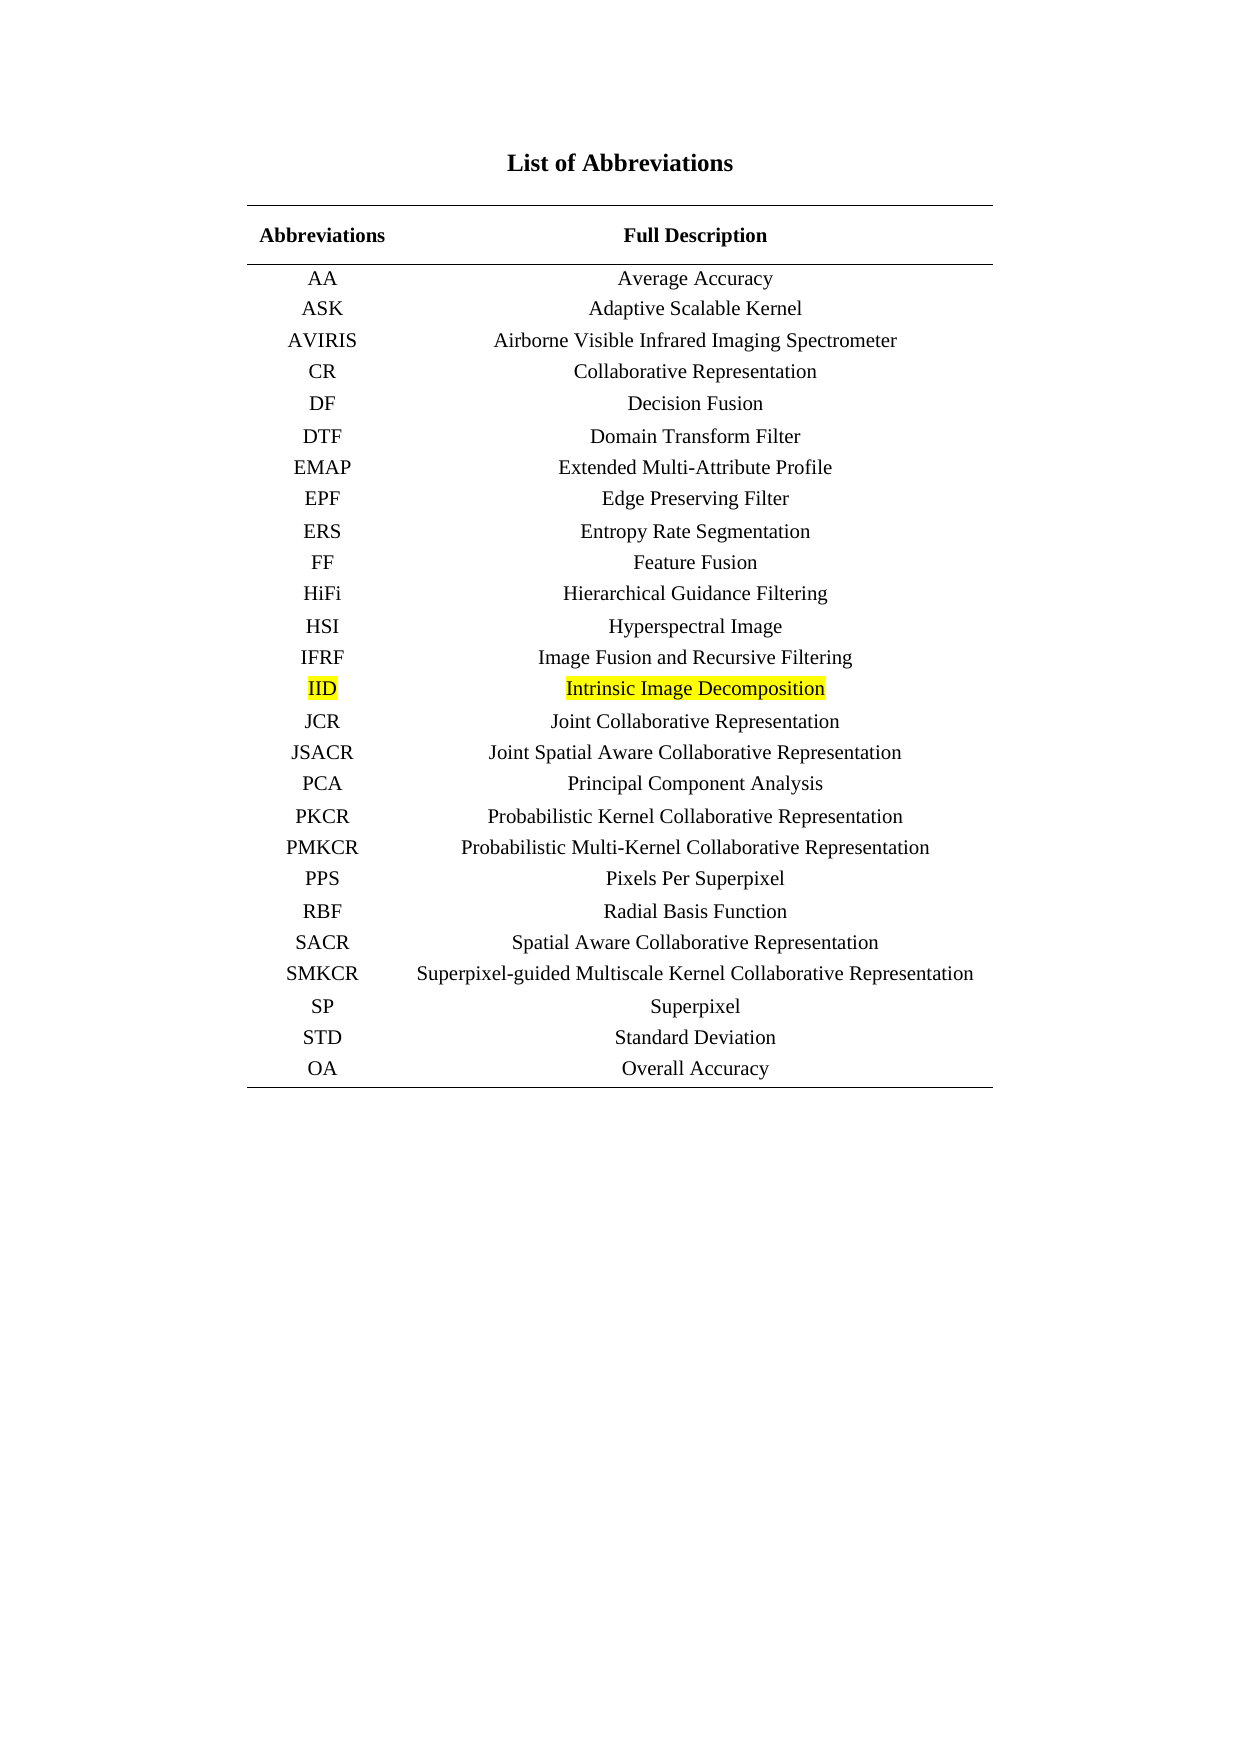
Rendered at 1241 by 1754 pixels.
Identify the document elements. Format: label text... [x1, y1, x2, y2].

table_cell ERS [247, 519, 397, 550]
table_cell JSACR [247, 740, 397, 771]
table_header Full Description [398, 206, 993, 264]
table_cell IFRF [247, 645, 397, 676]
table_cell Pixels Per Superpixel [398, 866, 993, 899]
table_cell SP [247, 994, 397, 1025]
table_cell PCA [247, 771, 397, 804]
table_cell Domain Transform Filter [398, 424, 993, 454]
table_cell EMAP [247, 455, 397, 486]
table_cell ASK [247, 295, 397, 328]
table_cell Radial Basis Function [398, 899, 993, 930]
table_cell Entropy Rate Segmentation [398, 519, 993, 550]
table_cell DF [247, 391, 397, 423]
table_cell Feature Fusion [398, 550, 993, 581]
table_cell AA [247, 265, 397, 295]
table_cell Joint Collaborative Representation [398, 709, 993, 740]
table_cell Overall Accuracy [398, 1056, 993, 1087]
table_header Abbreviations [247, 206, 397, 264]
table_cell DTF [247, 424, 397, 454]
table_cell Joint Spatial Aware Collaborative Representation [398, 740, 993, 771]
table_cell JCR [247, 709, 397, 740]
table_cell Intrinsic Image Decomposition [398, 676, 993, 709]
table_cell PMKCR [247, 835, 397, 866]
table_cell HSI [247, 614, 397, 645]
table_cell Hyperspectral Image [398, 614, 993, 645]
table_cell STD [247, 1025, 397, 1056]
table_cell CR [247, 360, 397, 391]
table_cell PKCR [247, 804, 397, 835]
table_cell SMKCR [247, 961, 397, 994]
table_cell RBF [247, 899, 397, 930]
table_cell Superpixel-guided Multiscale Kernel Collaborative Representation [398, 961, 993, 994]
table_cell Collaborative Representation [398, 360, 993, 391]
table_cell Adaptive Scalable Kernel [398, 295, 993, 328]
table_cell Airborne Visible Infrared Imaging Spectrometer [398, 329, 993, 359]
table_cell Edge Preserving Filter [398, 486, 993, 519]
text List of Abbreviations [177, 148, 1063, 176]
table_cell Spatial Aware Collaborative Representation [398, 930, 993, 961]
table_cell Principal Component Analysis [398, 771, 993, 804]
table_cell FF [247, 550, 397, 581]
table_cell SACR [247, 930, 397, 961]
table_cell Probabilistic Multi-Kernel Collaborative Representation [398, 835, 993, 866]
table_cell Probabilistic Kernel Collaborative Representation [398, 804, 993, 835]
table_cell AVIRIS [247, 329, 397, 359]
table_cell IID [247, 676, 397, 709]
table_cell PPS [247, 866, 397, 899]
table_cell Decision Fusion [398, 391, 993, 423]
table_cell Hierarchical Guidance Filtering [398, 581, 993, 614]
table_cell EPF [247, 486, 397, 519]
table_cell HiFi [247, 581, 397, 614]
table_cell Standard Deviation [398, 1025, 993, 1056]
table_cell OA [247, 1056, 397, 1087]
table_cell Average Accuracy [398, 265, 993, 295]
table_cell Extended Multi-Attribute Profile [398, 455, 993, 486]
table_cell Image Fusion and Recursive Filtering [398, 645, 993, 676]
table_cell Superpixel [398, 994, 993, 1025]
